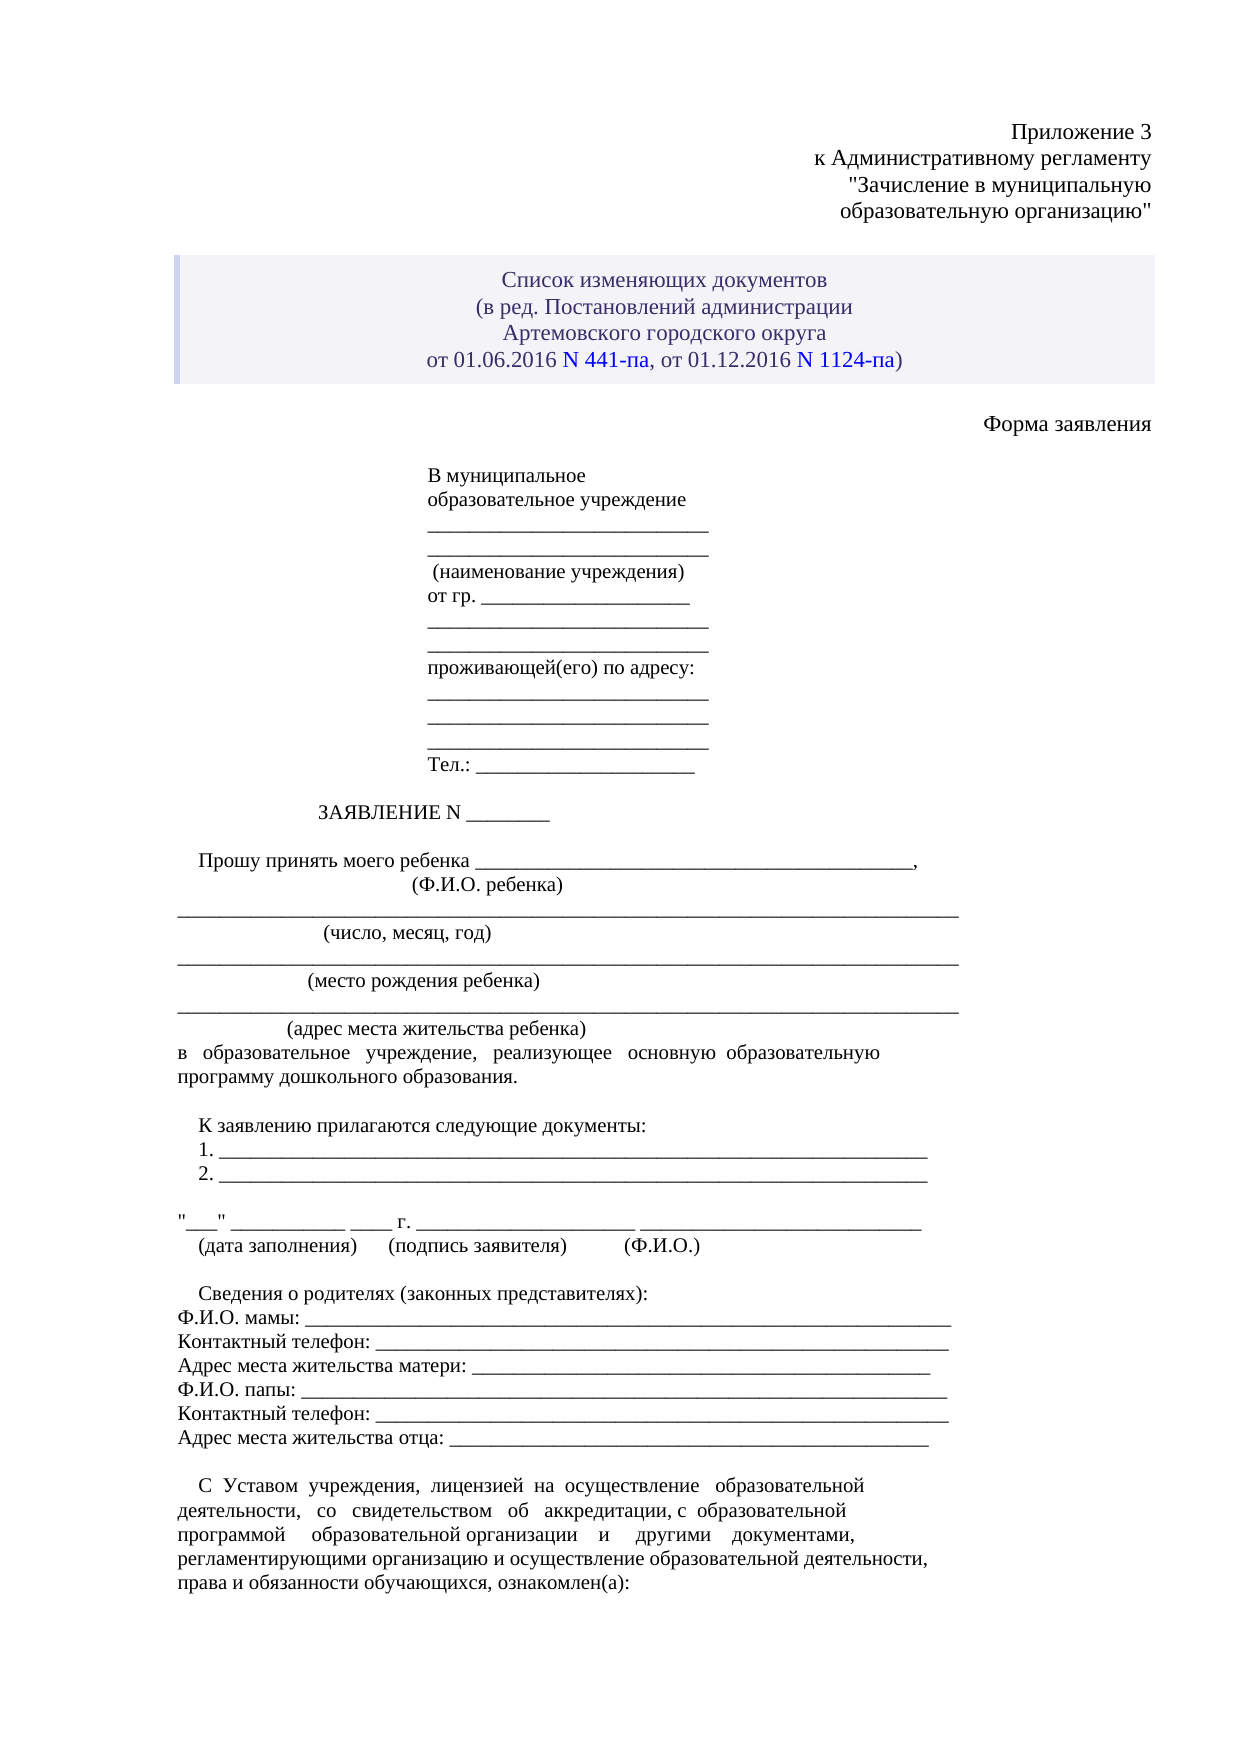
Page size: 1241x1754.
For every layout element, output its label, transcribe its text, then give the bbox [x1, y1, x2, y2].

text образовательное учреждение [177, 487, 1152, 511]
text 1. ____________________________________________________________________ [177, 1137, 1152, 1161]
text Ф.И.О. мамы: ______________________________________________________________ [177, 1305, 1152, 1329]
text (место рождения ребенка) [177, 968, 1152, 992]
text (наименование учреждения) [177, 559, 1152, 583]
text регламентирующими организацию и осуществление образовательной деятельности, [177, 1546, 1152, 1570]
text 2. ____________________________________________________________________ [177, 1161, 1152, 1185]
table_header Список изменяющих документов (в ред. Постановлений администрации Артемовского городского округа от 01.06.2016 N 441-па, от 01.12.2016 N 1124-па) [180, 255, 1149, 384]
text ___________________________ [177, 535, 1152, 559]
text (Ф.И.О. ребенка) [177, 872, 1152, 896]
text "___" ___________ ____ г. _____________________ ___________________________ [177, 1209, 1152, 1233]
text ___________________________ [177, 631, 1152, 655]
text Адрес места жительства отца: ______________________________________________ [177, 1425, 1152, 1449]
text ___________________________________________________________________________ [177, 896, 1152, 920]
text ___________________________ [177, 703, 1152, 727]
text Контактный телефон: _______________________________________________________ [177, 1401, 1152, 1425]
text к Административному регламенту [177, 144, 1152, 171]
text (число, месяц, год) [177, 920, 1152, 944]
text образовательную организацию" [177, 197, 1152, 223]
text программу дошкольного образования. [177, 1064, 1152, 1088]
text (дата заполнения) (подпись заявителя) (Ф.И.О.) [177, 1233, 1152, 1257]
text ___________________________________________________________________________ [177, 992, 1152, 1016]
text Адрес места жительства матери: ____________________________________________ [177, 1353, 1152, 1377]
text от гр. ____________________ [177, 583, 1152, 607]
text ___________________________ [177, 727, 1152, 752]
text ___________________________________________________________________________ [177, 944, 1152, 968]
text деятельности, со свидетельством об аккредитации, с образовательной [177, 1497, 1152, 1522]
text ЗАЯВЛЕНИЕ N ________ [177, 800, 1152, 824]
text Контактный телефон: _______________________________________________________ [177, 1329, 1152, 1353]
text Форма заявления [177, 410, 1152, 436]
text Приложение 3 [177, 118, 1152, 144]
text ___________________________ [177, 511, 1152, 535]
text В муниципальное [177, 463, 1152, 487]
text Тел.: _____________________ [177, 752, 1152, 776]
text С Уставом учреждения, лицензией на осуществление образовательной [177, 1473, 1152, 1497]
text программой образовательной организации и другими документами, [177, 1522, 1152, 1546]
text (адрес места жительства ребенка) [177, 1016, 1152, 1040]
text Ф.И.О. папы: ______________________________________________________________ [177, 1377, 1152, 1401]
text ___________________________ [177, 679, 1152, 703]
text права и обязанности обучающихся, ознакомлен(а): [177, 1570, 1152, 1594]
text "Зачисление в муниципальную [177, 171, 1152, 197]
text Прошу принять моего ребенка __________________________________________, [177, 848, 1152, 872]
text Сведения о родителях (законных представителях): [177, 1281, 1152, 1305]
text проживающей(его) по адресу: [177, 655, 1152, 679]
text в образовательное учреждение, реализующее основную образовательную [177, 1040, 1152, 1064]
text ___________________________ [177, 607, 1152, 631]
text К заявлению прилагаются следующие документы: [177, 1112, 1152, 1137]
